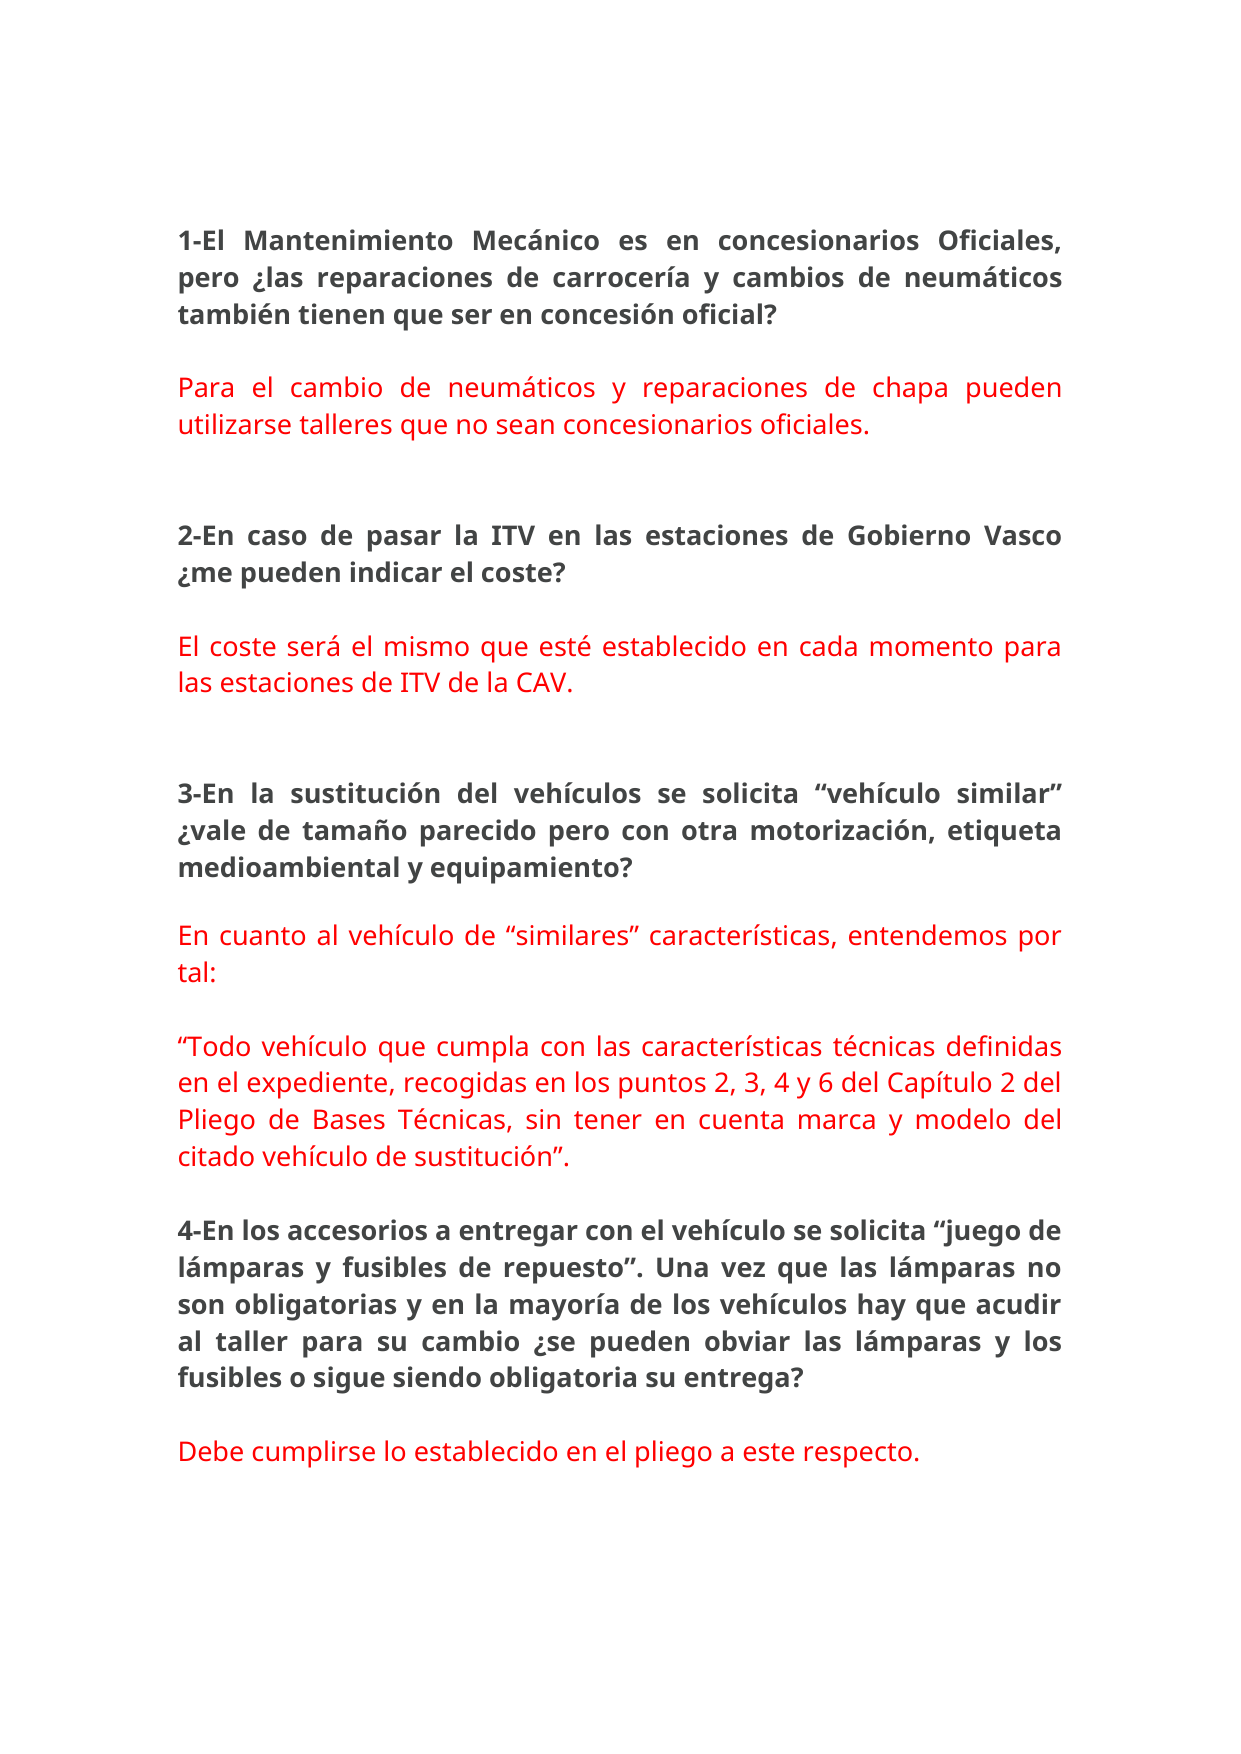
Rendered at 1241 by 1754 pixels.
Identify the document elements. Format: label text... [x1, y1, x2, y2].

text Para el cambio de neumáticos y reparaciones de chapa pueden utilizarse talleres que no sean concesionarios oficiales. [177, 369, 1063, 443]
text El coste será el mismo que esté establecido en cada momento para las estaciones de ITV de la CAV. [177, 627, 1063, 701]
text 1-El Mantenimiento Mecánico es en concesionarios Oficiales, pero ¿las reparaciones de carrocería y cambios de neumáticos también tienen que ser en concesión oficial? [177, 221, 1063, 332]
text 4-En los accesorios a entregar con el vehículo se solicita “juego de lámparas y fusibles de repuesto”. Una vez que las lámparas no son obligatorias y en la mayoría de los vehículos hay que acudir al taller para su cambio ¿se pueden obviar las lámparas y los fusibles o sigue siendo obligatoria su entrega? [177, 1211, 1063, 1396]
text “Todo vehículo que cumpla con las características técnicas definidas en el expediente, recogidas en los puntos 2, 3, 4 y 6 del Capítulo 2 del Pliego de Bases Técnicas, sin tener en cuenta marca y modelo del citado vehículo de sustitución”. [177, 1027, 1063, 1174]
text Debe cumplirse lo establecido en el pliego a este respecto. [177, 1433, 1063, 1469]
text 2-En caso de pasar la ITV en las estaciones de Gobierno Vasco ¿me pueden indicar el coste? [177, 516, 1063, 590]
text 3-En la sustitución del vehículos se solicita “vehículo similar” ¿vale de tamaño parecido pero con otra motorización, etiqueta medioambiental y equipamiento? [177, 774, 1063, 885]
text En cuanto al vehículo de “similares” características, entendemos por tal: [177, 916, 1063, 990]
